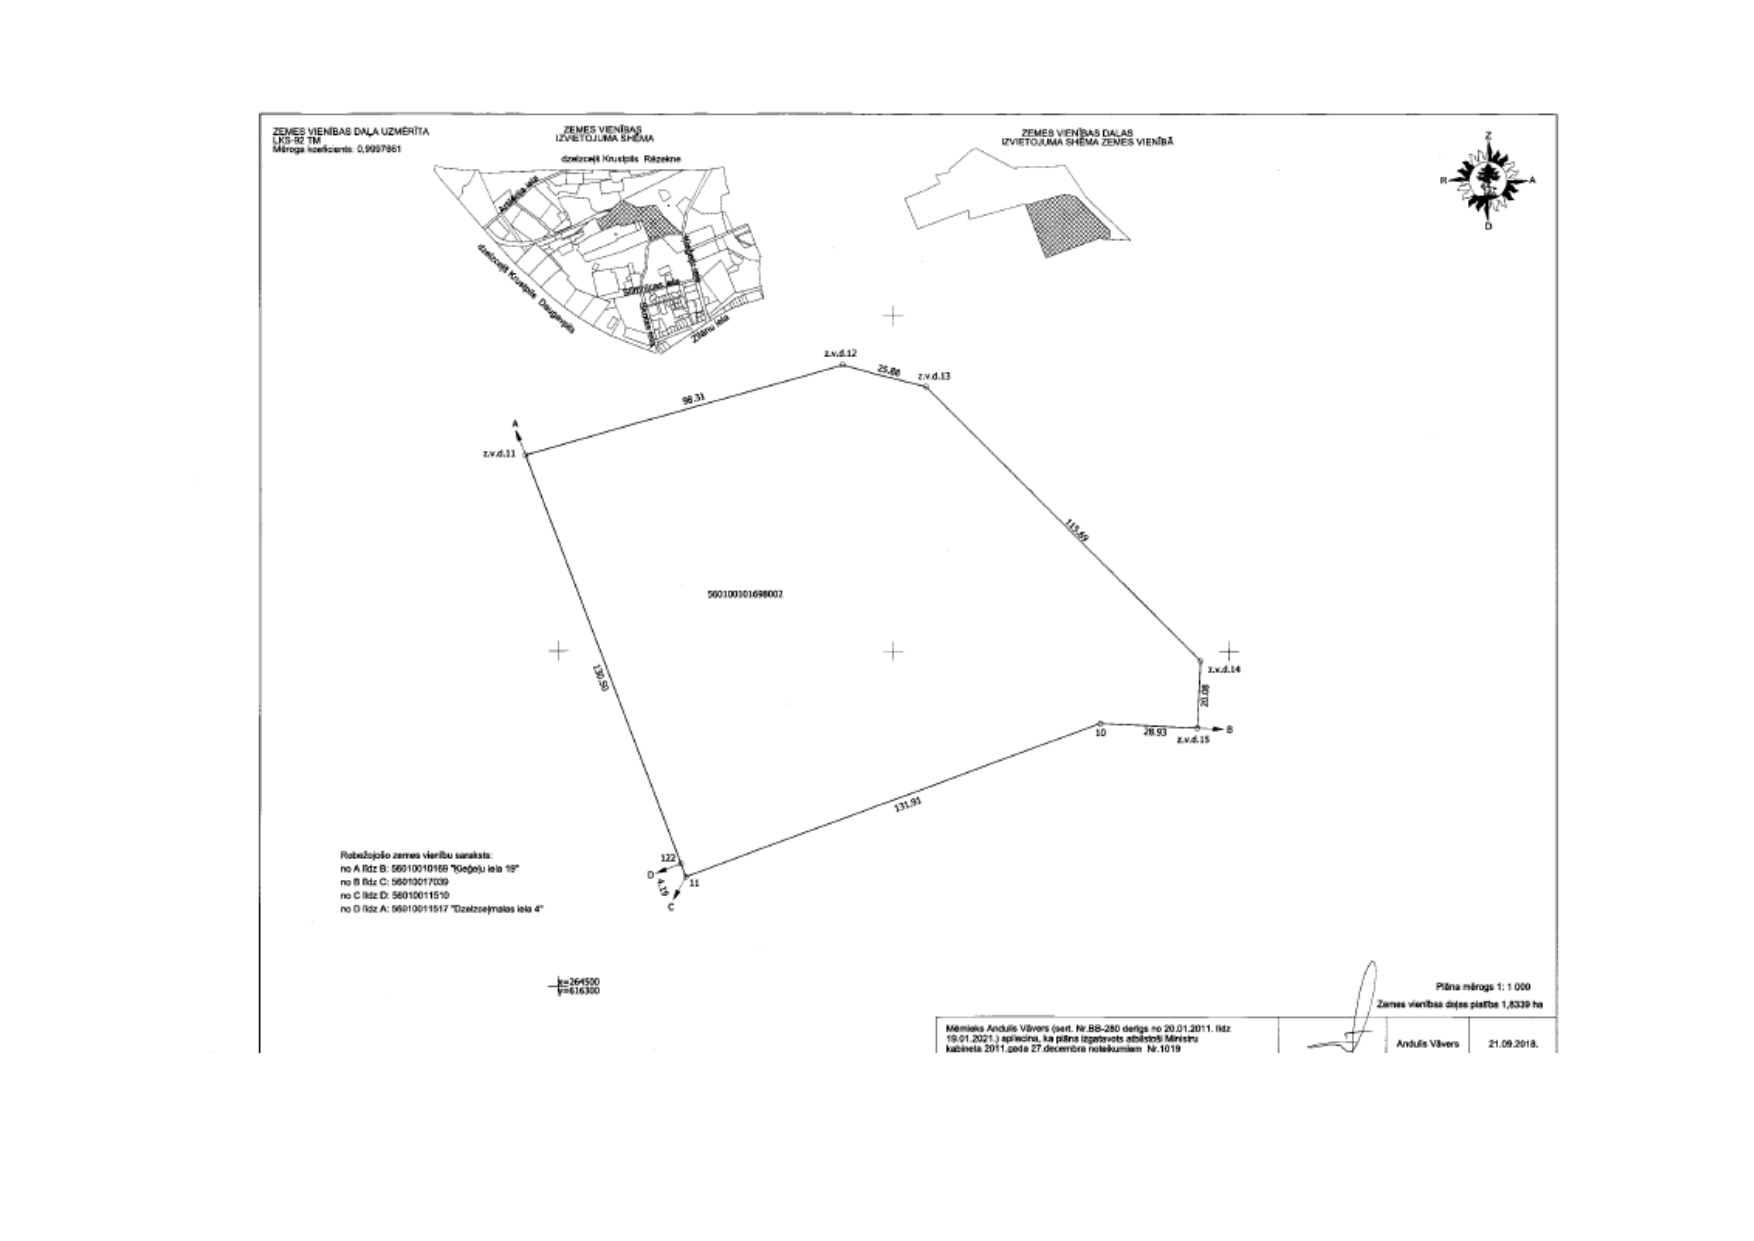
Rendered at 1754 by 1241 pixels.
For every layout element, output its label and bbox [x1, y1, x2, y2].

picture [191, 103, 1577, 1053]
